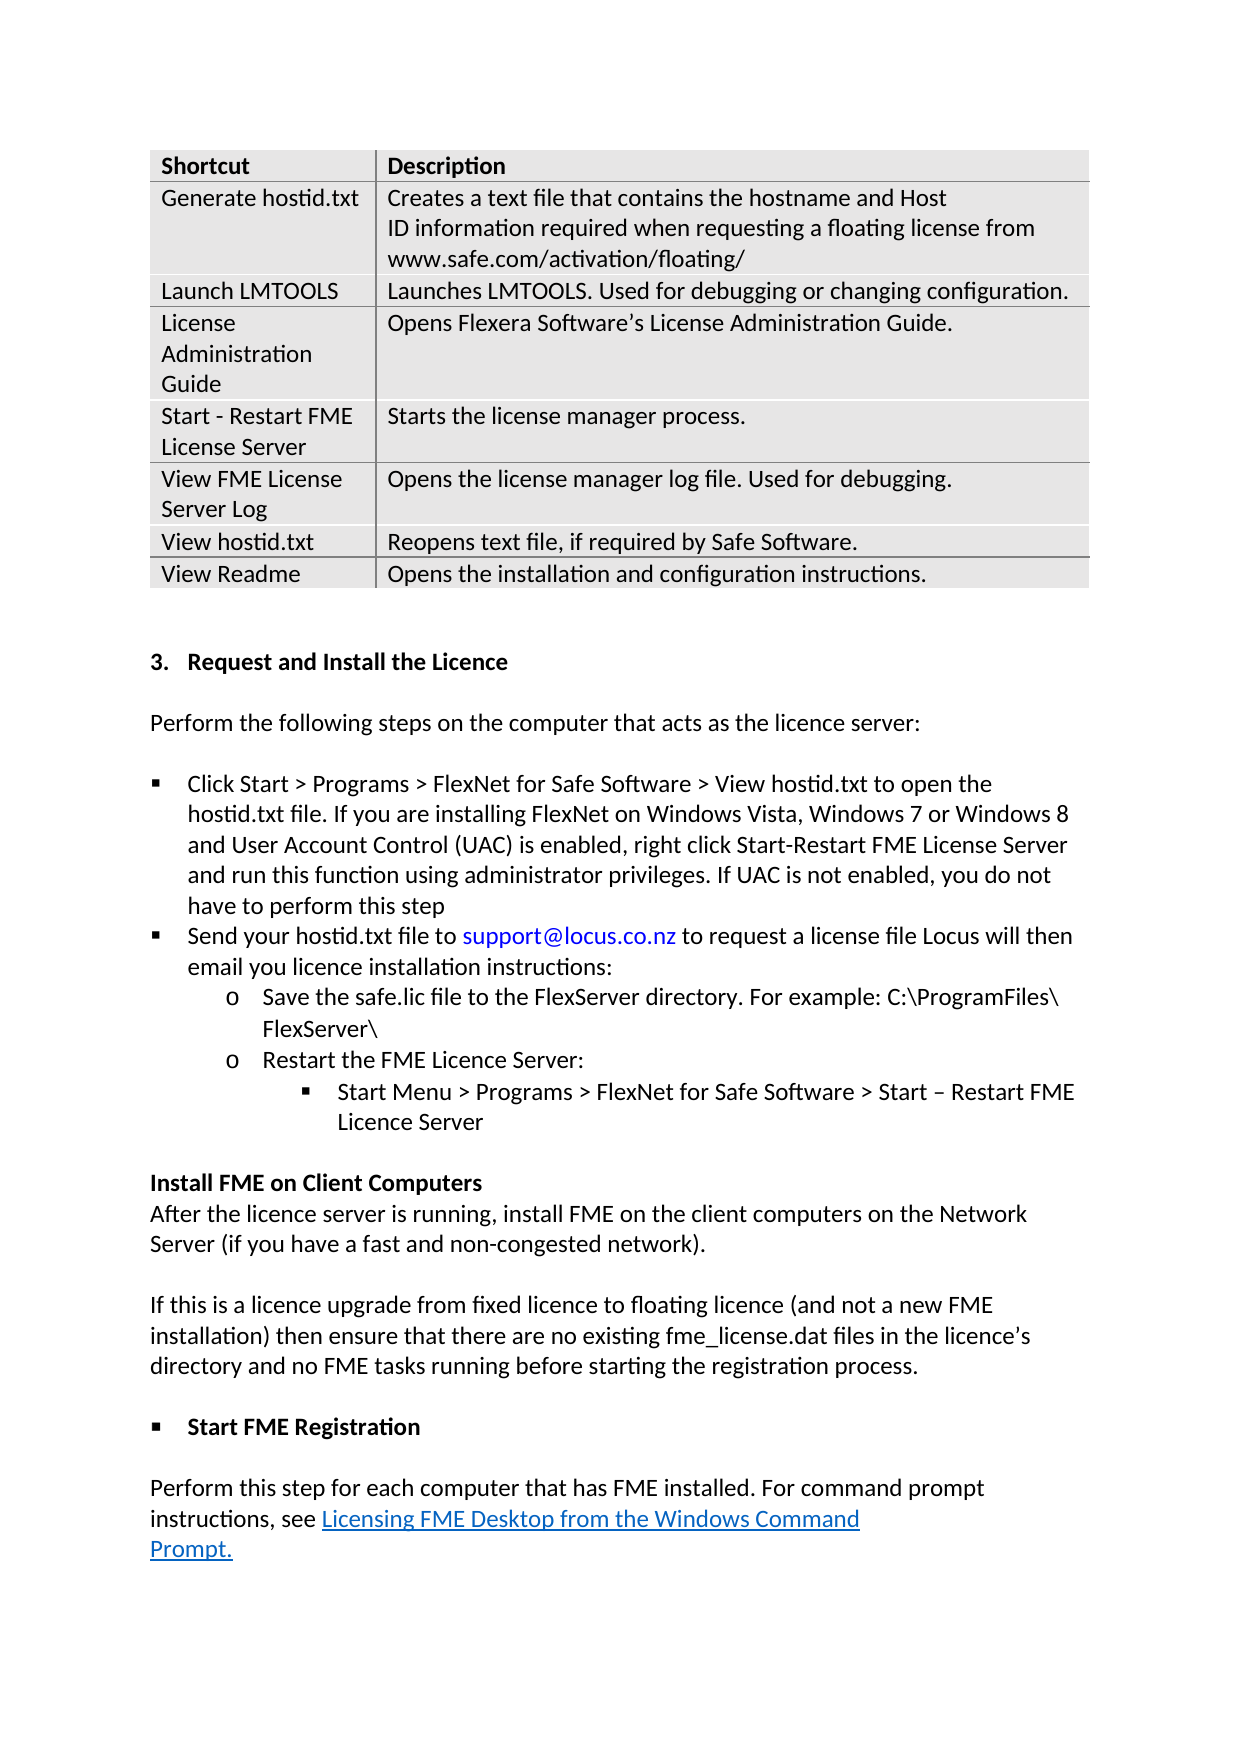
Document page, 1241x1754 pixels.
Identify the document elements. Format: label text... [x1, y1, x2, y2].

table_cell Starts the license manager process. [377, 401, 1089, 461]
table_cell Launch LMTOOLS [150, 275, 375, 306]
text If this is a licence upgrade from fixed licence to floating licence (and not a new FME [150, 1289, 1090, 1320]
list Send your hostid.txt file to support@locus.co.nz to request a license file Locus will then email you licence installation instructions: [150, 921, 1090, 982]
table_cell Start - Restart FME License Server [150, 401, 375, 461]
table_header Description [377, 150, 1089, 181]
text Server (if you have a fast and non-congested network). [150, 1228, 1090, 1259]
table_cell Reopens text file, if required by Safe Software. [377, 526, 1089, 556]
text Perform this step for each computer that has FME installed. For command prompt instructions, see Licensing FME Desktop from the Windows Command [150, 1472, 1090, 1533]
list Save the safe.lic file to the FlexServer directory. For example: C:\ProgramFiles\FlexServer\ [225, 982, 1090, 1044]
table_cell Opens Flexera Software’s License Administration Guide. [377, 307, 1089, 399]
text Perform the following steps on the computer that acts as the licence server: [150, 707, 1090, 737]
table_cell View FME License Server Log [150, 463, 375, 524]
text After the licence server is running, install FME on the client computers on the Network [150, 1198, 1090, 1228]
table_cell View Readme [150, 558, 375, 588]
list Click Start > Programs > FlexNet for Safe Software > View hostid.txt to open the hostid.txt file. If you are installing FlexNet on Windows Vista, Windows 7 or Windows 8 and User Account Control (UAC) is enabled, right click Start-Restart FME License Server and run this function using administrator privileges. If UAC is not enabled, you do not have to perform this step [150, 768, 1090, 921]
text Install FME on Client Computers [150, 1167, 1090, 1198]
table_header Shortcut [150, 150, 375, 181]
table_cell Launches LMTOOLS. Used for debugging or changing configuration. [377, 275, 1089, 306]
table_cell Generate hostid.txt [150, 182, 375, 274]
text directory and no FME tasks running before starting the registration process. [150, 1350, 1090, 1381]
table_cell Opens the installation and configuration instructions. [377, 558, 1089, 588]
text Prompt. [150, 1533, 1090, 1564]
table_cell Creates a text file that contains the hostname and Host ID information required when requesting a floating license from www.safe.com/activation/floating/ [377, 182, 1089, 274]
table_cell Opens the license manager log file. Used for debugging. [377, 463, 1089, 524]
list Start FME Registration [150, 1411, 1090, 1442]
table_cell License Administration Guide [150, 307, 375, 399]
text installation) then ensure that there are no existing fme_license.dat files in the licence’s [150, 1320, 1090, 1350]
list Request and Install the Licence [150, 646, 1090, 676]
list Restart the FME Licence Server: [225, 1044, 1090, 1076]
list Start Menu > Programs > FlexNet for Safe Software > Start – Restart FME Licence Server [300, 1076, 1090, 1137]
table_cell View hostid.txt [150, 526, 375, 556]
